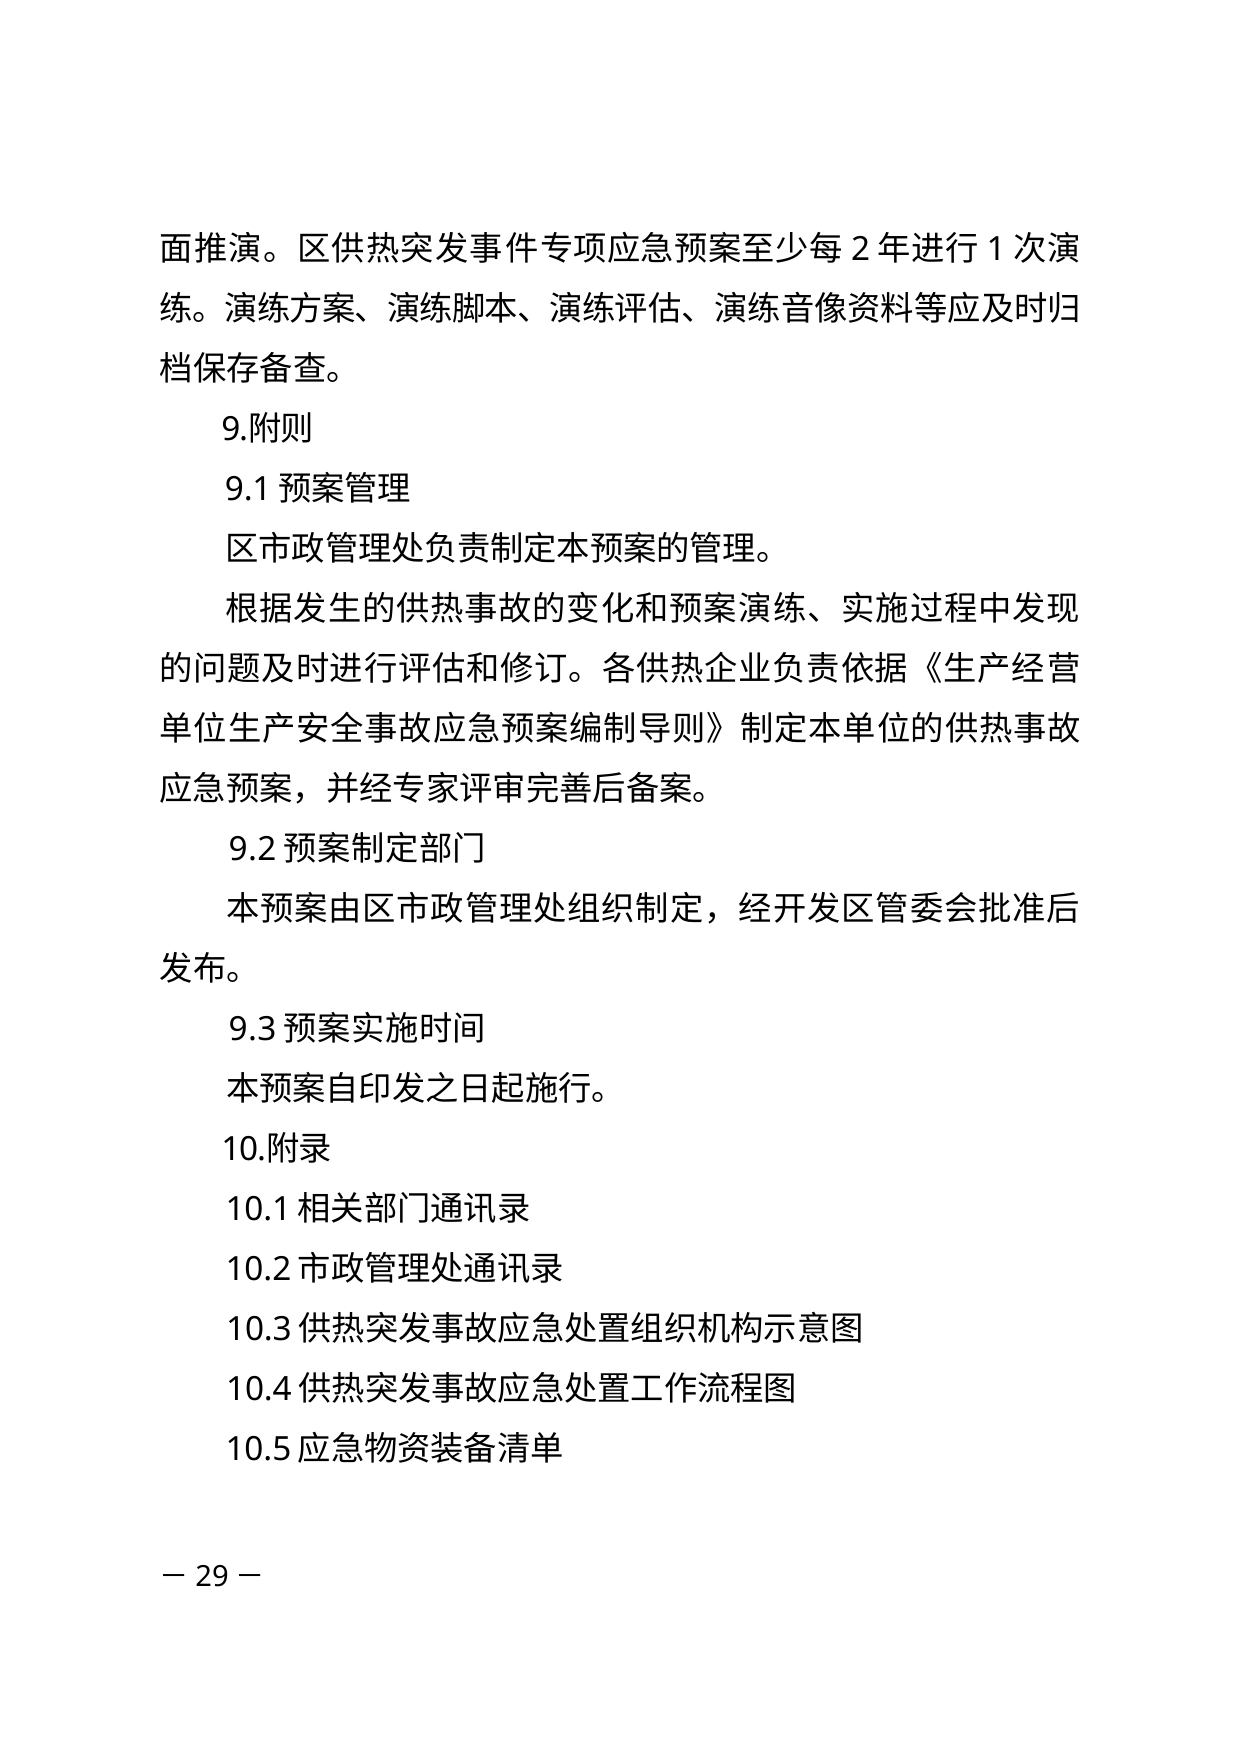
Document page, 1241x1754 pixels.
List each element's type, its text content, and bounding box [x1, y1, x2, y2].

text 9.2预案制定部门 [159, 813, 1081, 873]
text 10.2市政管理处通讯录 [159, 1233, 1081, 1293]
text 10.4供热突发事故应急处置工作流程图 [159, 1353, 1081, 1413]
text 区市政管理处负责制定本预案的管理。 [159, 513, 1081, 573]
text 10.附录 [159, 1113, 1081, 1173]
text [159, 213, 1081, 393]
text 根据发生的供热事故的变化和预案演练、实施过程中发现的问题及时进行评估和修订。各供热企业负责依据《生产经营单位生产安全事故应急预案编制导则》制定本单位的供热事故应急预案，并经专家评审完善后备案。 [159, 573, 1081, 813]
text 10.5应急物资装备清单 [159, 1413, 1081, 1473]
text 本预案自印发之日起施行。 [159, 1053, 1081, 1113]
text 9.3预案实施时间 [159, 993, 1081, 1053]
text 本预案由区市政管理处组织制定，经开发区管委会批准后发布。 [159, 873, 1081, 993]
text 9.1预案管理 [159, 453, 1081, 513]
text 10.3供热突发事故应急处置组织机构示意图 [159, 1293, 1081, 1353]
text 10.1相关部门通讯录 [159, 1173, 1081, 1233]
text 9.附则 [159, 393, 1081, 453]
